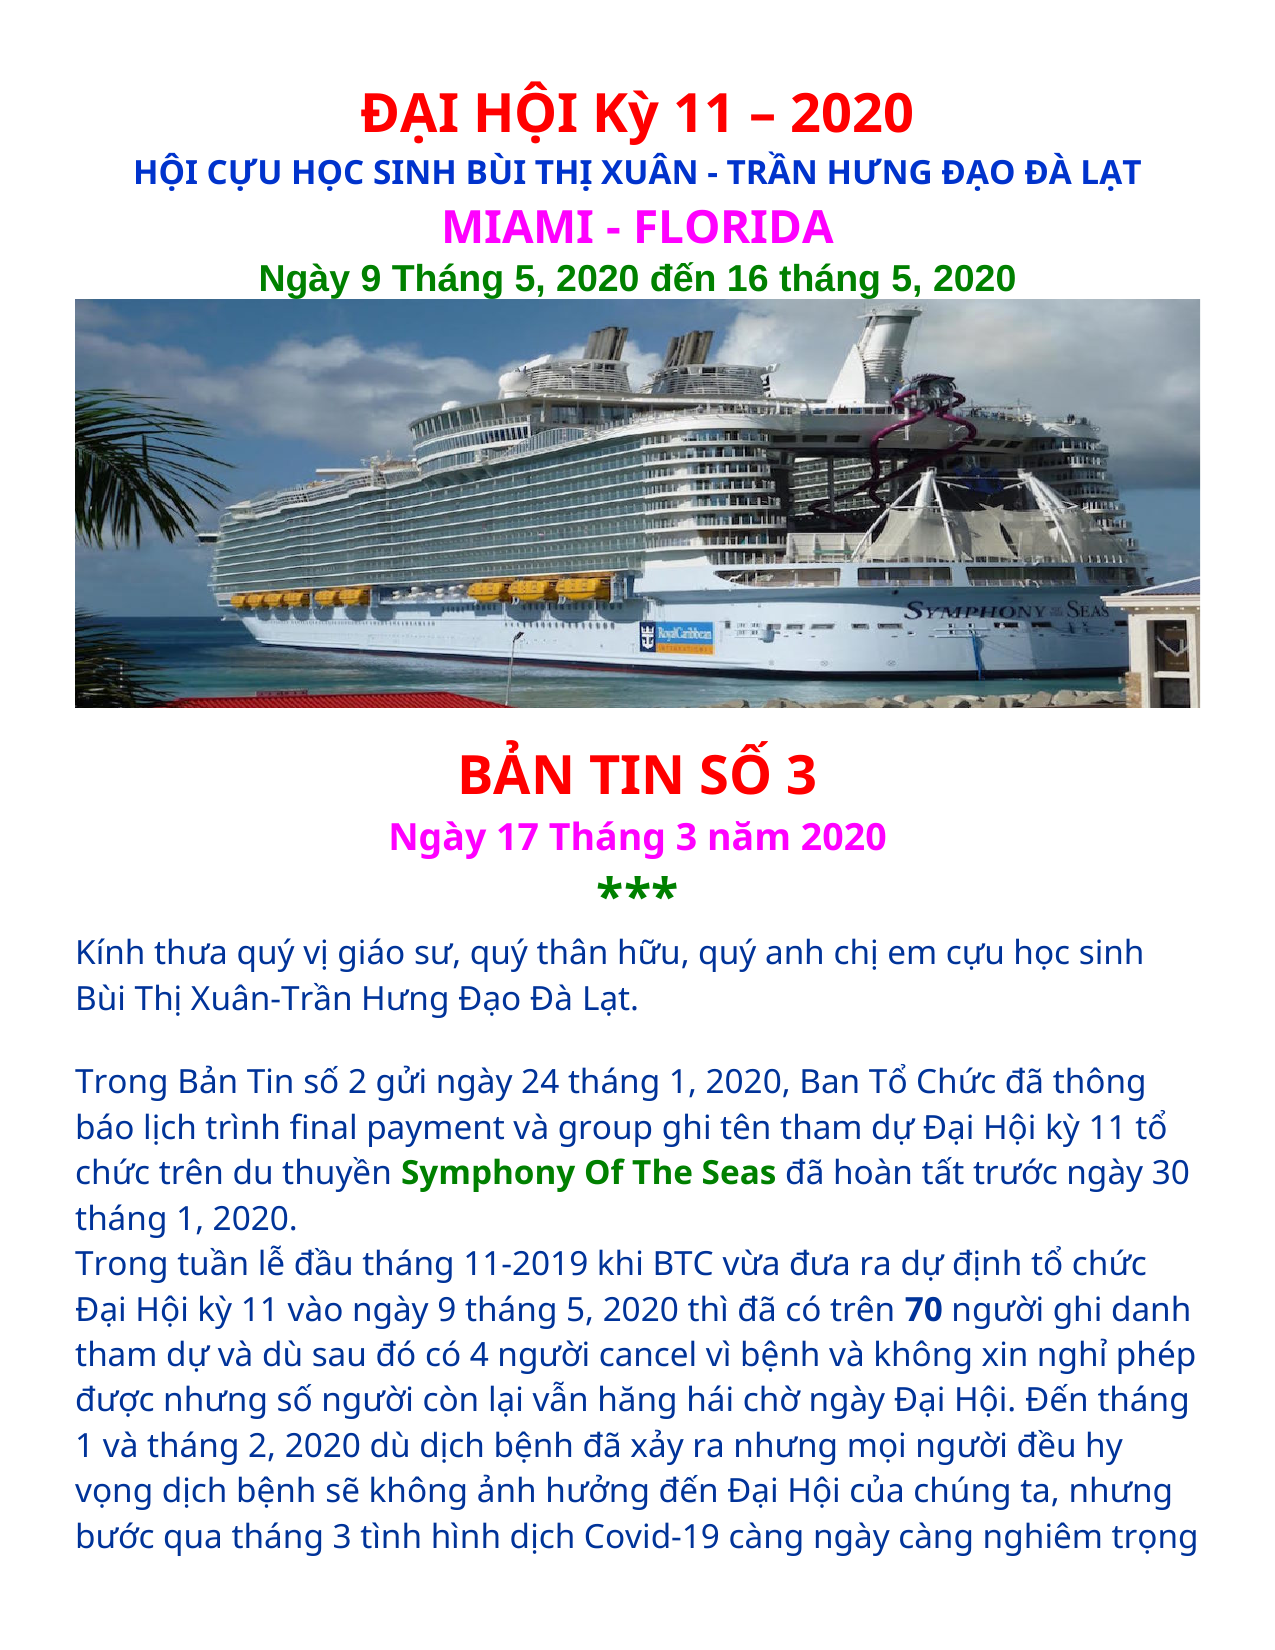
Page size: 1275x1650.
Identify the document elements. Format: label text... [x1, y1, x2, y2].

text MIAMI - FLORIDA [75, 194, 1200, 257]
text Kính thưa quý vị giáo sư, quý thân hữu, quý anh chị em cựu học sinh Bùi Thị Xuân-Trần Hưng Đạo Đà Lạt. [75, 929, 1200, 1020]
text ĐẠI HỘI Kỳ 11 – 2020 [75, 75, 1200, 149]
picture [75, 299, 1200, 708]
text BẢN TIN SỐ 3 [75, 736, 1200, 810]
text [75, 1240, 1200, 1558]
text Trong Bản Tin số 2 gửi ngày 24 tháng 1, 2020, Ban Tổ Chức đã thông báo lịch trình final payment và group ghi tên tham dự Đại Hội kỳ 11 tổ chức trên du thuyền Symphony Of The Seas đã hoàn tất trước ngày 30 tháng 1, 2020. [75, 1058, 1200, 1240]
text *** [75, 861, 1200, 929]
text HỘI CỰU HỌC SINH BÙI THỊ XUÂN - TRẦN HƯNG ĐẠO ĐÀ LẠT [75, 149, 1200, 194]
text Ngày 17 Tháng 3 năm 2020 [75, 810, 1200, 861]
text Ngày 9 Tháng 5, 2020 đến 16 tháng 5, 2020 [75, 257, 1200, 299]
